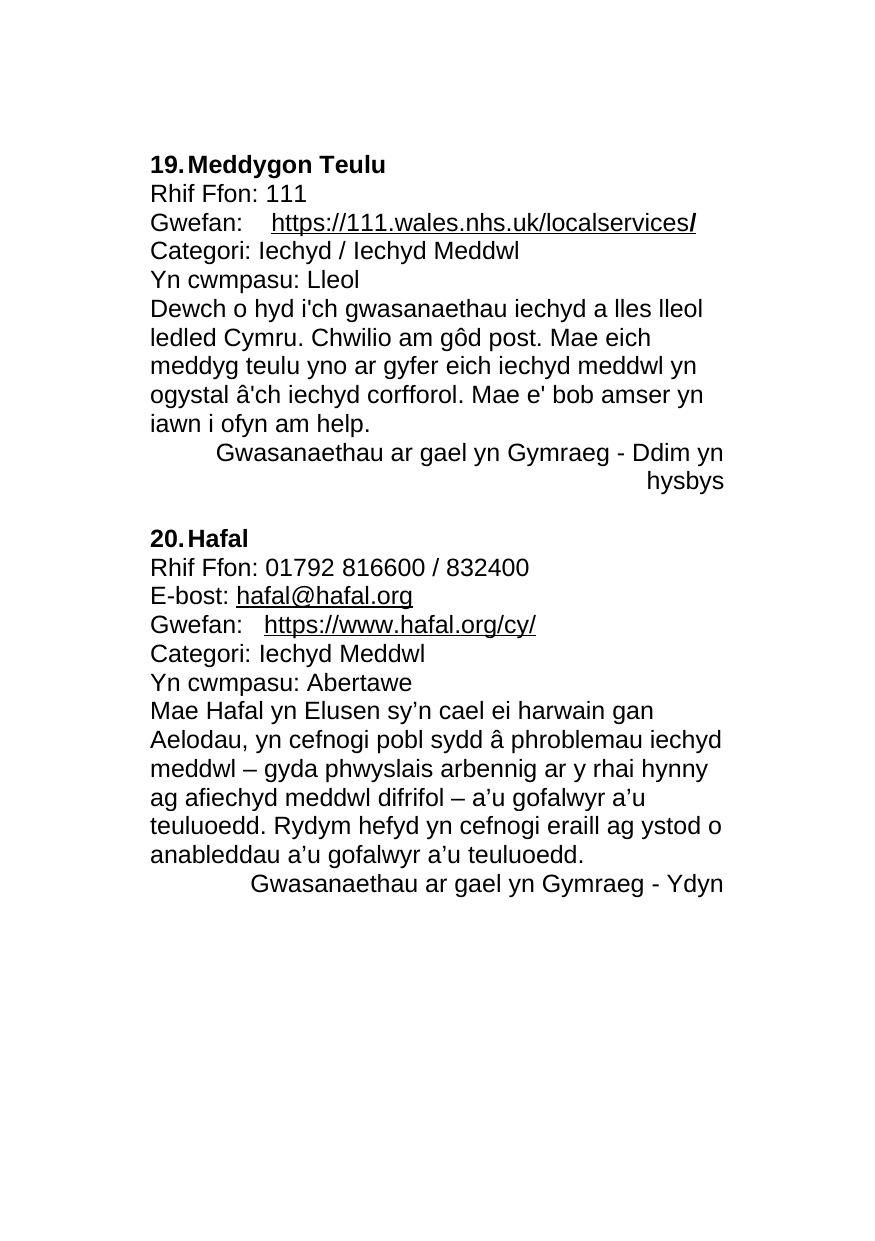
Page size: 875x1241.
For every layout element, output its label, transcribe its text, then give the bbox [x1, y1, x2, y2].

text Categori: Iechyd Meddwl [150, 639, 724, 667]
text Gwasanaethau ar gael yn Gymraeg - Ddim yn hysbys [150, 437, 724, 495]
text Rhif Ffon: 111 [150, 179, 724, 207]
list Hafal [150, 524, 724, 552]
text Gwefan: https://www.hafal.org/cy/ [150, 610, 724, 639]
text Yn cwmpasu: Abertawe [150, 667, 724, 696]
text Gwasanaethau ar gael yn Gymraeg - Ydyn [150, 869, 724, 897]
text Dewch o hyd i'ch gwasanaethau iechyd a lles lleol ledled Cymru. Chwilio am gôd post. Mae eich meddyg teulu yno ar gyfer eich iechyd meddwl yn ogystal â'ch iechyd corfforol. Mae e' bob amser yn iawn i ofyn am help. [150, 294, 724, 437]
text Yn cwmpasu: Lleol [150, 265, 724, 294]
list Meddygon Teulu [150, 150, 724, 179]
text Categori: Iechyd / Iechyd Meddwl [150, 236, 724, 265]
text E-bost: hafal@hafal.org [150, 581, 724, 610]
text Mae Hafal yn Elusen sy’n cael ei harwain gan Aelodau, yn cefnogi pobl sydd â phroblemau iechyd meddwl – gyda phwyslais arbennig ar y rhai hynny ag afiechyd meddwl difrifol – a’u gofalwyr a’u teuluoedd. Rydym hefyd yn cefnogi eraill ag ystod o anableddau a’u gofalwyr a’u teuluoedd. [150, 696, 724, 869]
text Gwefan: https://111.wales.nhs.uk/localservices/ [150, 207, 724, 236]
text Rhif Ffon: 01792 816600 / 832400 [150, 552, 724, 581]
